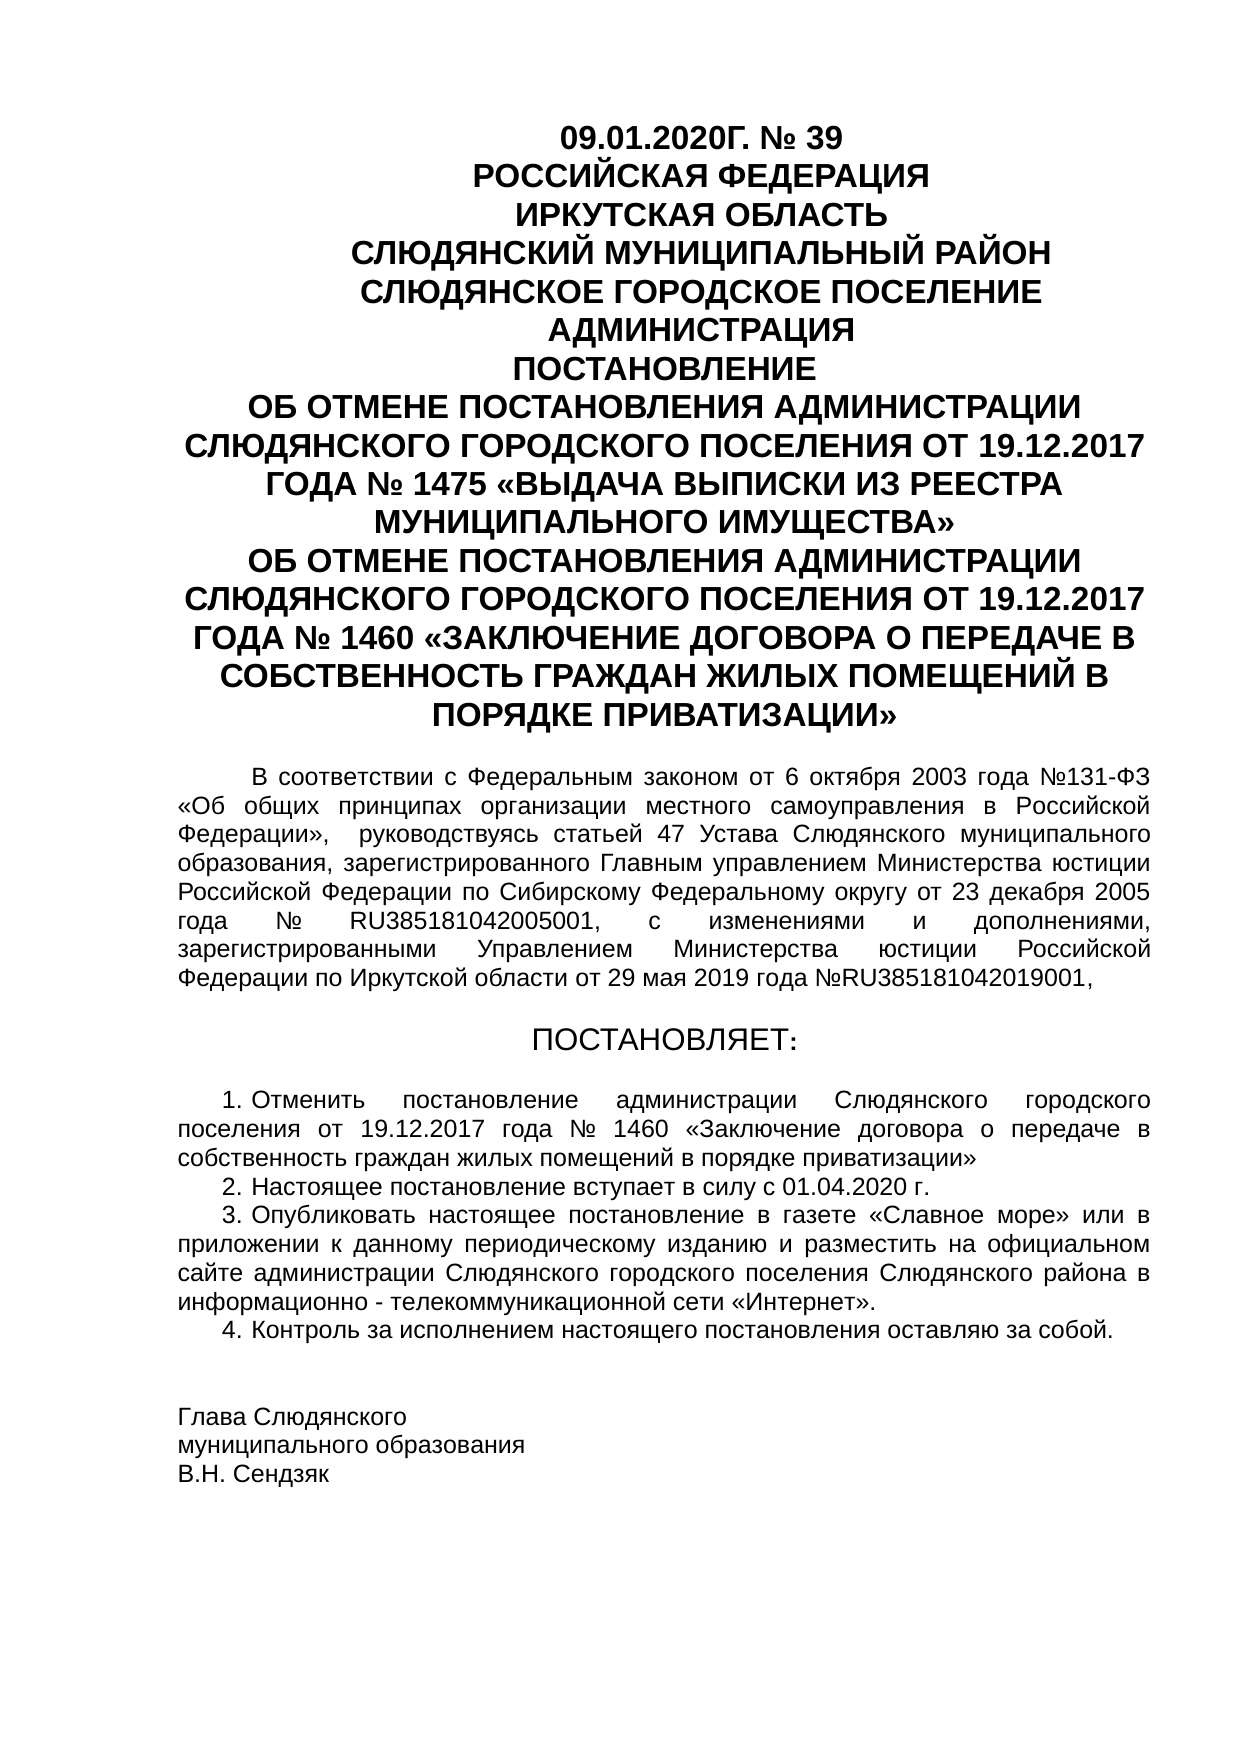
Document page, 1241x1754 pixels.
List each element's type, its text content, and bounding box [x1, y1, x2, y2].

list Отменить постановление администрации Слюдянского городского поселения от 19.12.2017 года № 1460 «Заключение договора о передаче в собственность граждан жилых помещений в порядке приватизации» [177, 1085, 1152, 1172]
list Настоящее постановление вступает в силу с 01.04.2020 г. [222, 1172, 1152, 1200]
text В соответствии с Федеральным законом от 6 октября 2003 года №131-ФЗ «Об общих принципах организации местного самоуправления в Российской Федерации», руководствуясь статьей 47 Устава Слюдянского муниципального образования, зарегистрированного Главным управлением Министерства юстиции Российской Федерации по Сибирскому Федеральному округу от 23 декабря 2005 года № RU385181042005001, с изменениями и дополнениями, зарегистрированными Управлением Министерства юстиции Российской Федерации по Иркутской области от 29 мая 2019 года №RU385181042019001, [177, 762, 1152, 992]
text В.Н. Сендзяк [177, 1459, 1152, 1488]
list Опубликовать настоящее постановление в газете «Славное море» или в приложении к данному периодическому изданию и разместить на официальном сайте администрации Слюдянского городского поселения Слюдянского района в информационно - телекоммуникационной сети «Интернет». [177, 1200, 1152, 1315]
text ПОСТАНОВЛЯЕТ: [177, 1021, 1152, 1057]
text Глава Слюдянского [177, 1402, 1152, 1430]
text ИРКУТСКАЯ ОБЛАСТЬ [177, 195, 1152, 233]
text СЛЮДЯНСКИЙ МУНИЦИПАЛЬНЫЙ РАЙОН [177, 233, 1152, 272]
list Контроль за исполнением настоящего постановления оставляю за собой. [222, 1315, 1152, 1344]
text ОБ ОТМЕНЕ ПОСТАНОВЛЕНИЯ АДМИНИСТРАЦИИ СЛЮДЯНСКОГО ГОРОДСКОГО ПОСЕЛЕНИЯ ОТ 19.12.2017 ГОДА № 1475 «ВЫДАЧА ВЫПИСКИ ИЗ РЕЕСТРА МУНИЦИПАЛЬНОГО ИМУЩЕСТВА» [177, 387, 1152, 541]
text муниципального образования [177, 1430, 1152, 1459]
text АДМИНИСТРАЦИЯ [177, 310, 1152, 349]
text СЛЮДЯНСКОЕ ГОРОДСКОЕ ПОСЕЛЕНИЕ [177, 272, 1152, 310]
text ПОСТАНОВЛЕНИЕ [177, 349, 1152, 387]
text ОБ ОТМЕНЕ ПОСТАНОВЛЕНИЯ АДМИНИСТРАЦИИ СЛЮДЯНСКОГО ГОРОДСКОГО ПОСЕЛЕНИЯ ОТ 19.12.2017 ГОДА № 1460 «ЗАКЛЮЧЕНИЕ ДОГОВОРА О ПЕРЕДАЧЕ В СОБСТВЕННОСТЬ ГРАЖДАН ЖИЛЫХ ПОМЕЩЕНИЙ В ПОРЯДКЕ ПРИВАТИЗАЦИИ» [177, 541, 1152, 733]
text РОССИЙСКАЯ ФЕДЕРАЦИЯ [177, 157, 1152, 195]
text 09.01.2020Г. № 39 [177, 118, 1152, 157]
